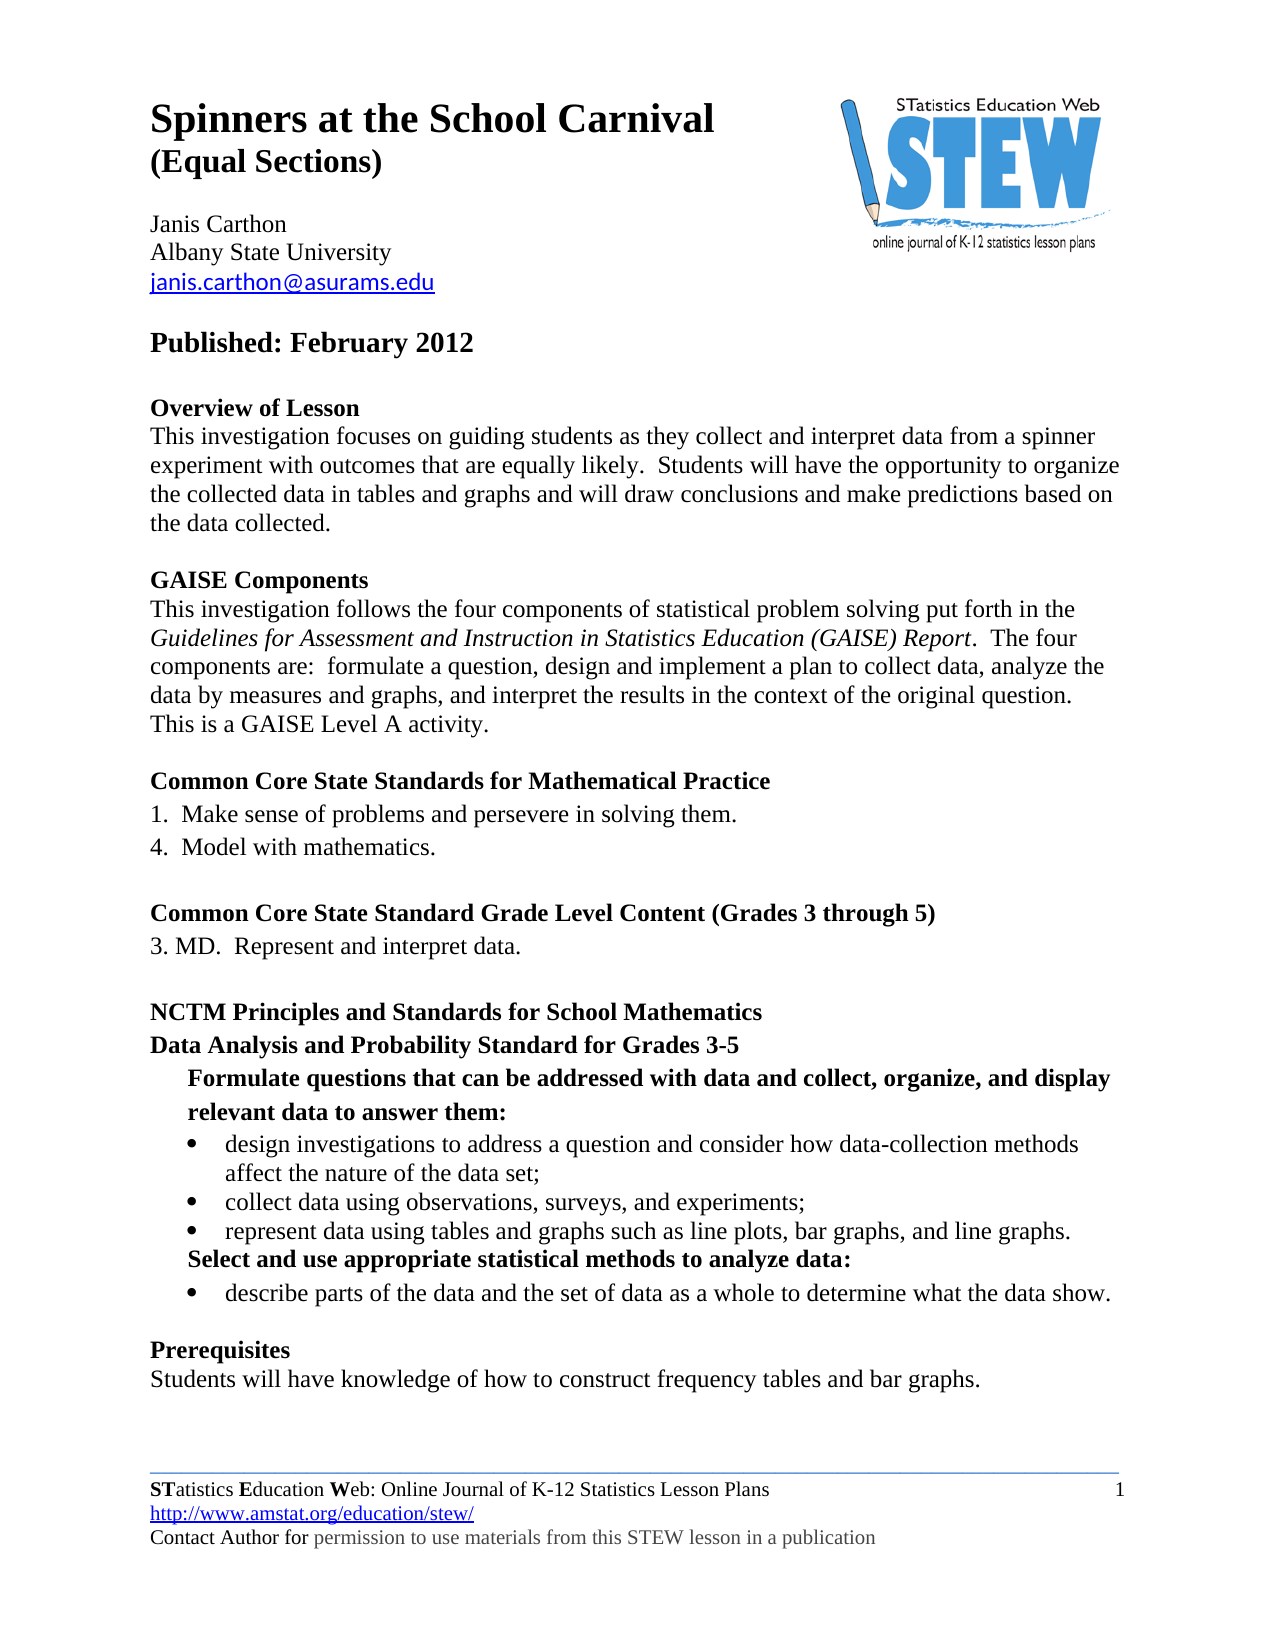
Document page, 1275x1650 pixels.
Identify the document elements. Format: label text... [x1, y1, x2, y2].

text 3. MD. Represent and interpret data. [150, 931, 1125, 960]
text NCTM Principles and Standards for School Mathematics [150, 997, 1125, 1026]
text Common Core State Standard Grade Level Content (Grades 3 through 5) [150, 898, 1125, 927]
list describe parts of the data and the set of data as a whole to determine what the data show. [187, 1278, 1125, 1306]
text 1. Make sense of problems and persevere in solving them. [150, 799, 1125, 828]
text This investigation focuses on guiding students as they collect and interpret data from a spinner experiment with outcomes that are equally likely. Students will have the opportunity to organize the collected data in tables and graphs and will draw conclusions and make predictions based on the data collected. [150, 421, 1125, 536]
text GAISE Components [150, 565, 1125, 594]
text Data Analysis and Probability Standard for Grades 3-5 [150, 1031, 1162, 1059]
text This investigation follows the four components of statistical problem solving put forth in the Guidelines for Assessment and Instruction in Statistics Education (GAISE) Report. The four components are: formulate a question, design and implement a plan to collect data, analyze the data by measures and graphs, and interpret the results in the context of the original question. This is a GAISE Level A activity. [150, 594, 1125, 738]
text Overview of Lesson [150, 393, 1125, 421]
list represent data using tables and graphs such as line plots, bar graphs, and line graphs. [187, 1216, 1125, 1244]
table_header [823, 94, 1125, 359]
text Students will have knowledge of how to construct frequency tables and bar graphs. [150, 1364, 1125, 1393]
text Select and use appropriate statistical methods to analyze data: [187, 1244, 1125, 1273]
text 4. Model with mathematics. [150, 832, 1125, 861]
text Common Core State Standards for Mathematical Practice [150, 766, 1125, 795]
table_header Spinners at the School Carnival (Equal Sections) Janis Carthon Albany State University janis.carthon@asurams.edu Published: February 2012 [150, 94, 823, 359]
text Prerequisites [150, 1335, 1125, 1364]
list design investigations to address a question and consider how data-collection methods affect the nature of the data set; [187, 1129, 1125, 1187]
picture [837, 93, 1114, 255]
text Formulate questions that can be addressed with data and collect, organize, and display relevant data to answer them: [187, 1063, 1162, 1125]
list collect data using observations, surveys, and experiments; [187, 1187, 1125, 1216]
